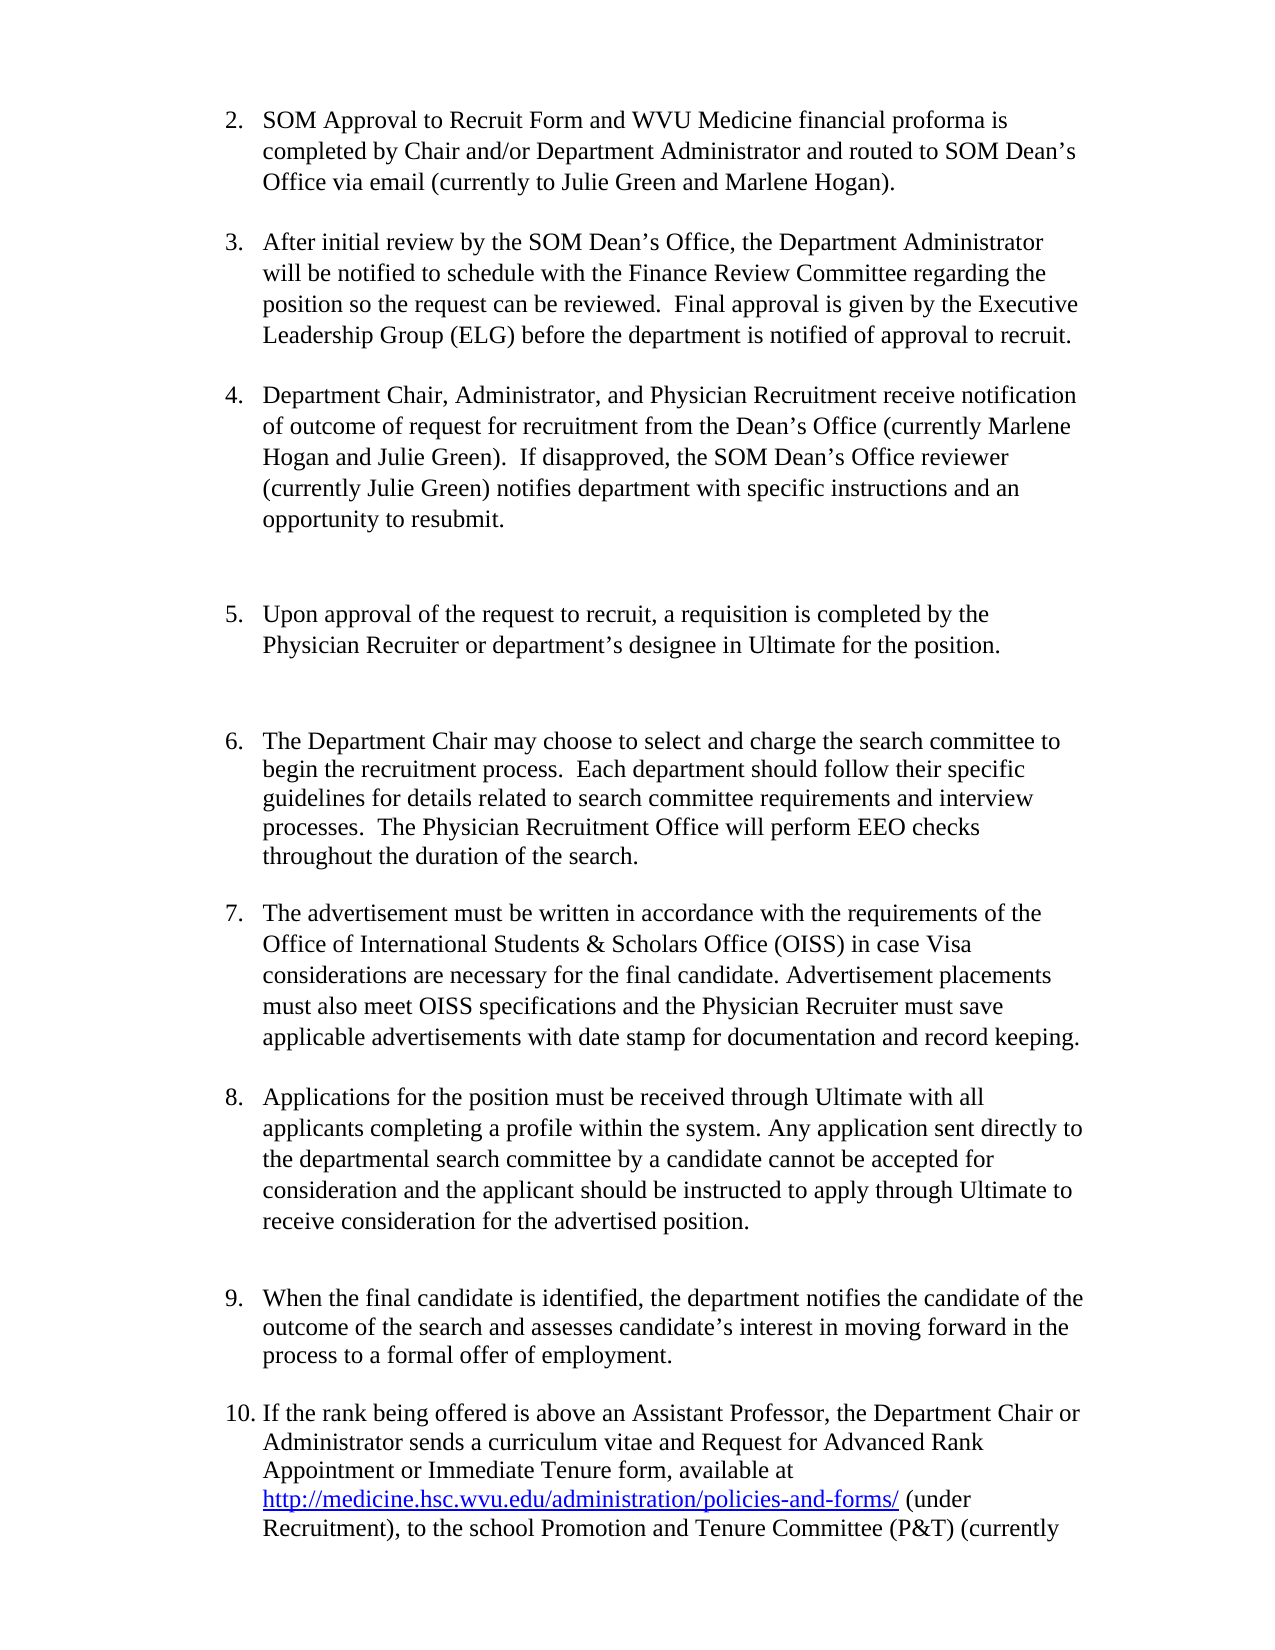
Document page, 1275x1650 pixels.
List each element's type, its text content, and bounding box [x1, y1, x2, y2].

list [225, 1398, 1087, 1542]
list Upon approval of the request to recruit, a requisition is completed by the Physician Recruiter or department’s designee in Ultimate for the position. [225, 599, 1087, 659]
list When the final candidate is identified, the department notifies the candidate of the outcome of the search and assesses candidate’s interest in moving forward in the process to a formal offer of employment. [225, 1283, 1087, 1369]
list Applications for the position must be received through Ultimate with all applicants completing a profile within the system. Any application sent directly to the departmental search committee by a candidate cannot be accepted for consideration and the applicant should be instructed to apply through Ultimate to receive consideration for the advertised position. [225, 1082, 1087, 1235]
list The Department Chair may choose to select and charge the search committee to begin the recruitment process. Each department should follow their specific guidelines for details related to search committee requirements and interview processes. The Physician Recruitment Office will perform EEO checks throughout the duration of the search. [225, 726, 1087, 869]
list SOM Approval to Recruit Form and WVU Medicine financial proforma is completed by Chair and/or Department Administrator and routed to SOM Dean’s Office via email (currently to Julie Green and Marlene Hogan). [225, 105, 1087, 196]
list After initial review by the SOM Dean’s Office, the Department Administrator will be notified to schedule with the Finance Review Committee regarding the position so the request can be reviewed. Final approval is given by the Executive Leadership Group (ELG) before the department is notified of approval to recruit. [225, 227, 1087, 349]
list The advertisement must be written in accordance with the requirements of the Office of International Students & Scholars Office (OISS) in case Visa considerations are necessary for the final candidate. Advertisement placements must also meet OISS specifications and the Physician Recruiter must save applicable advertisements with date stamp for documentation and record keeping. [225, 898, 1087, 1051]
list Department Chair, Administrator, and Physician Recruitment receive notification of outcome of request for recruitment from the Dean’s Office (currently Marlene Hogan and Julie Green). If disapproved, the SOM Dean’s Office reviewer (currently Julie Green) notifies department with specific instructions and an opportunity to resubmit. [225, 380, 1087, 533]
